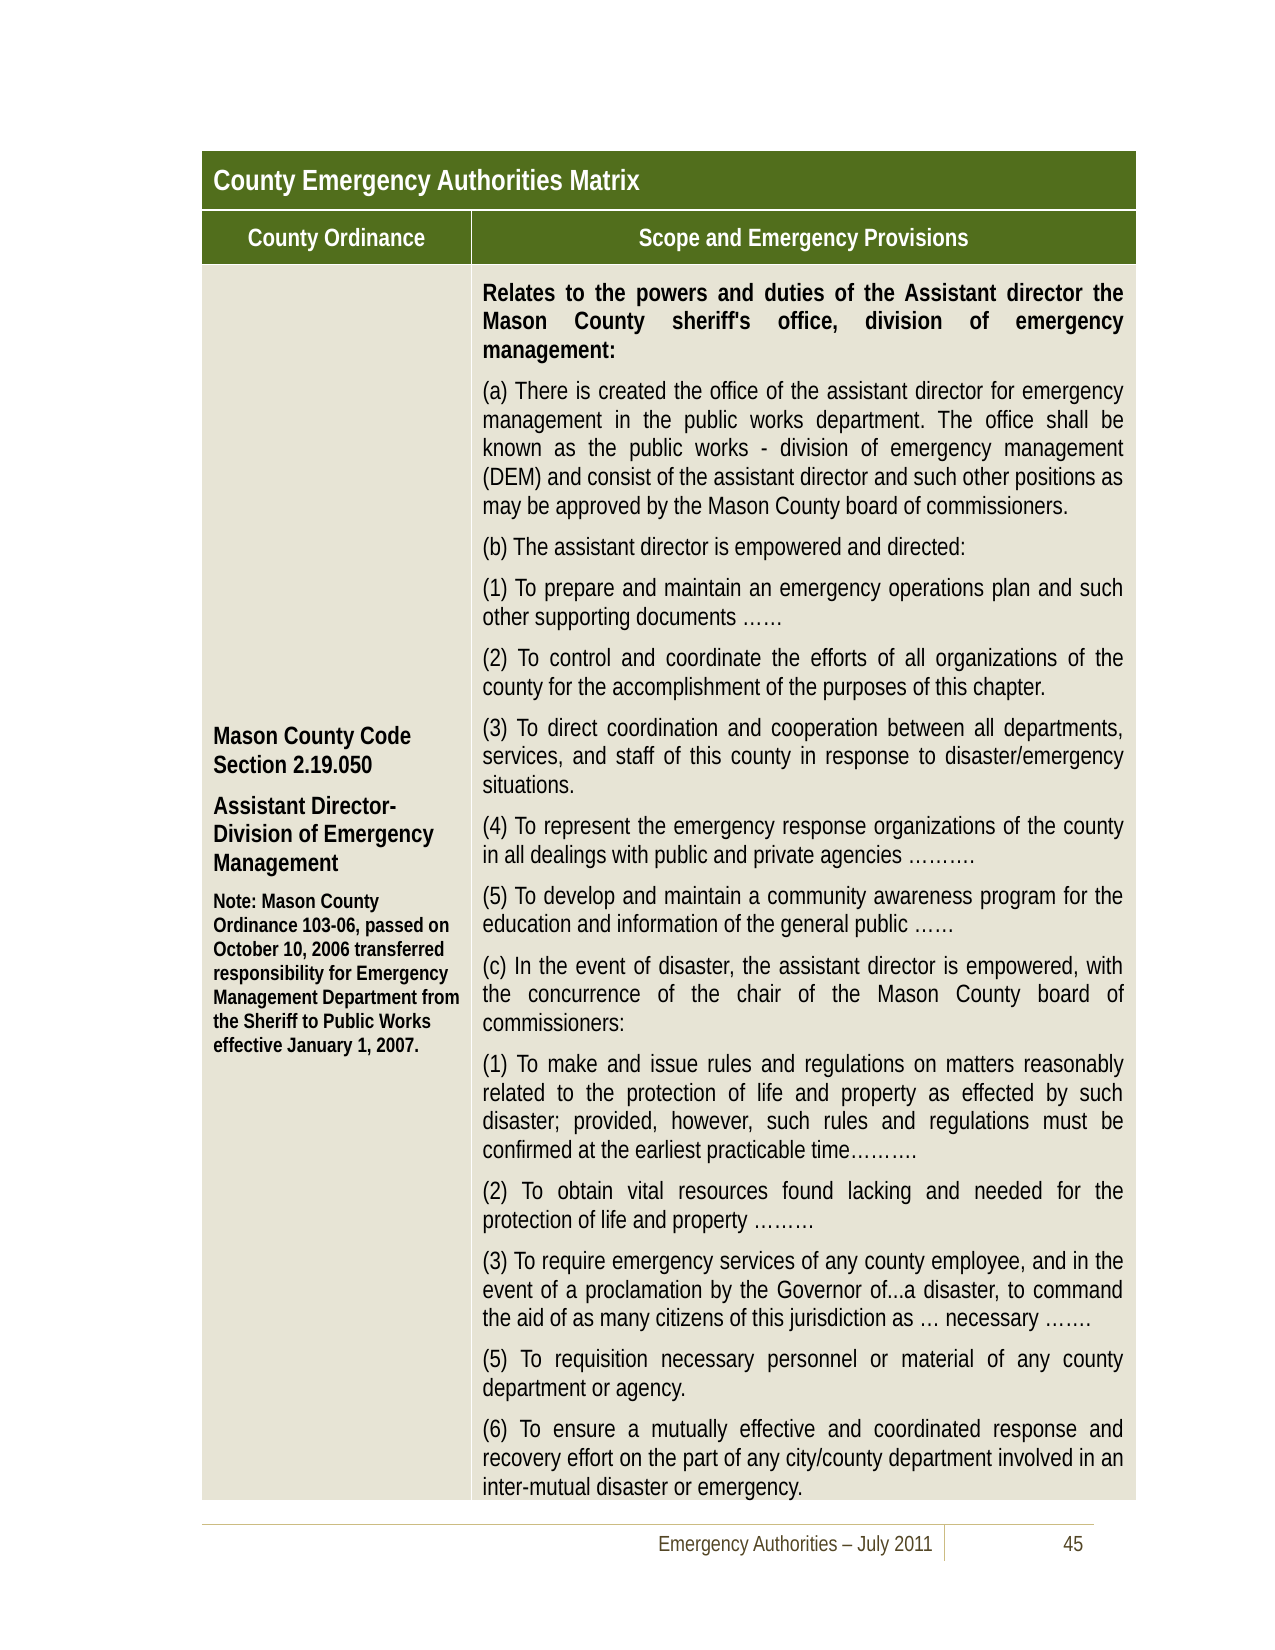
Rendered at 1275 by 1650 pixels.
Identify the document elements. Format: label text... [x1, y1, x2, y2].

table_header County Emergency Authorities Matrix [202, 151, 1136, 209]
table_cell Scope and Emergency Provisions [472, 211, 1136, 264]
table_cell Mason County Code Section 2.19.050 Assistant Director-Division of Emergency Management Note: Mason County Ordinance 103-06, passed on October 10, 2006 transferred responsibility for Emergency Management Department from the Sheriff to Public Works effective January 1, 2007. [202, 265, 471, 1500]
table_cell Relates to the powers and duties of the Assistant director the Mason County sheriff's office, division of emergency management: (a) There is created the office of the assistant director for emergency management in the public works department. The office shall be known as the public works - division of emergency management (DEM) and consist of the assistant director and such other positions as may be approved by the Mason County board of commissioners. (b) The assistant director is empowered and directed: (1) To prepare and maintain an emergency operations plan and such other supporting documents …… (2) To control and coordinate the efforts of all organizations of the county for the accomplishment of the purposes of this chapter. (3) To direct coordination and cooperation between all departments, services, and staff of this county in response to disaster/emergency situations. (4) To represent the emergency response organizations of the county in all dealings with public and private agencies ………. (5) To develop and maintain a community awareness program for the education and information of the general public …… (c) In the event of disaster, the assistant director is empowered, with the concurrence of the chair of the Mason County board of commissioners: (1) To make and issue rules and regulations on matters reasonably related to the protection of life and property as effected by such disaster; provided, however, such rules and regulations must be confirmed at the earliest practicable time………. (2) To obtain vital resources found lacking and needed for the protection of life and property ……… (3) To require emergency services of any county employee, and in the event of a proclamation by the Governor of...a disaster, to command the aid of as many citizens of this jurisdiction as … necessary ……. (5) To requisition necessary personnel or material of any county department or agency. (6) To ensure a mutually effective and coordinated response and recovery effort on the part of any city/county department involved in an inter-mutual disaster or emergency. [472, 265, 1136, 1500]
table_cell County Ordinance [202, 211, 471, 264]
